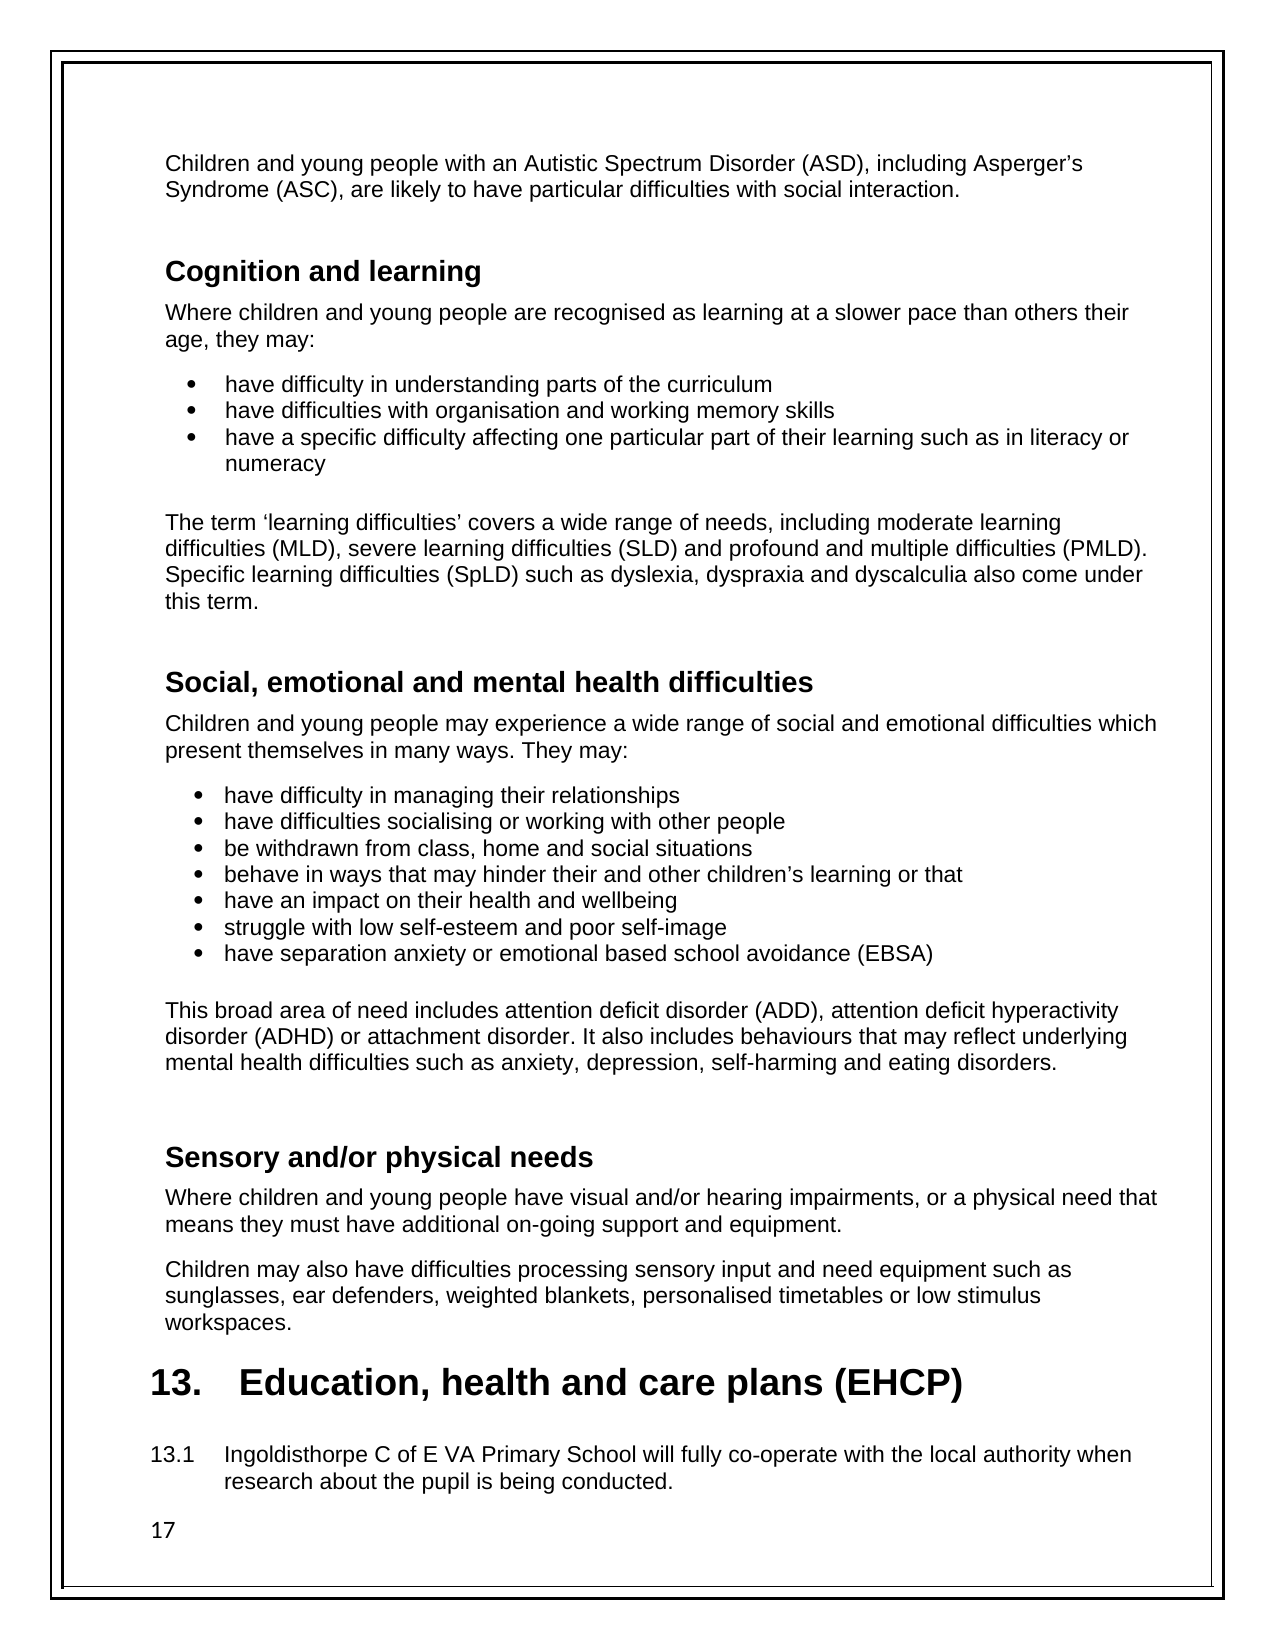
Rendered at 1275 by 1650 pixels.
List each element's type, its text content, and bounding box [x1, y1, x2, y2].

list struggle with low self-esteem and poor self-image [194, 913, 1170, 940]
text Where children and young people are recognised as learning at a slower pace than others their age, they may: [165, 299, 1170, 352]
list behave in ways that may hinder their and other children’s learning or that [194, 861, 1170, 887]
text 13.1 Ingoldisthorpe C of E VA Primary School will fully co-operate with the local authority when research about the pupil is being conducted. [150, 1441, 1139, 1494]
text Children may also have difficulties processing sensory input and need equipment such as sunglasses, ear defenders, weighted blankets, personalised timetables or low stimulus workspaces. [165, 1256, 1170, 1335]
list have separation anxiety or emotional based school avoidance (EBSA) [194, 940, 1170, 966]
text Where children and young people have visual and/or hearing impairments, or a physical need that means they must have additional on-going support and equipment. [165, 1184, 1170, 1237]
text Sensory and/or physical needs [165, 1139, 1170, 1173]
text The term ‘learning difficulties’ covers a wide range of needs, including moderate learning difficulties (MLD), severe learning difficulties (SLD) and profound and multiple difficulties (PMLD). Specific learning difficulties (SpLD) such as dyslexia, dyspraxia and dyscalculia also come under this term. [165, 509, 1154, 614]
text Children and young people with an Autistic Spectrum Disorder (ASD), including Asperger’s Syndrome (ASC), are likely to have particular difficulties with social interaction. [165, 150, 1165, 203]
text Cognition and learning [165, 254, 1170, 288]
list have difficulty in understanding parts of the curriculum [187, 371, 1170, 397]
text Children and young people may experience a wide range of social and emotional difficulties which present themselves in many ways. They may: [165, 710, 1170, 763]
list have difficulty in managing their relationships [194, 782, 1170, 808]
list have an impact on their health and wellbeing [194, 887, 1170, 913]
list be withdrawn from class, home and social situations [194, 834, 1170, 861]
list have difficulties socialising or working with other people [194, 808, 1170, 834]
list have difficulties with organisation and working memory skills [187, 397, 1170, 423]
text This broad area of need includes attention deficit disorder (ADD), attention deficit hyperactivity disorder (ADHD) or attachment disorder. It also includes behaviours that may reflect underlying mental health difficulties such as anxiety, depression, self-harming and eating disorders. [165, 997, 1170, 1076]
list have a specific difficulty affecting one particular part of their learning such as in literacy or numeracy [187, 423, 1170, 476]
text Social, emotional and mental health difficulties [165, 666, 1170, 699]
list Education, health and care plans (EHCP) [150, 1360, 1170, 1403]
